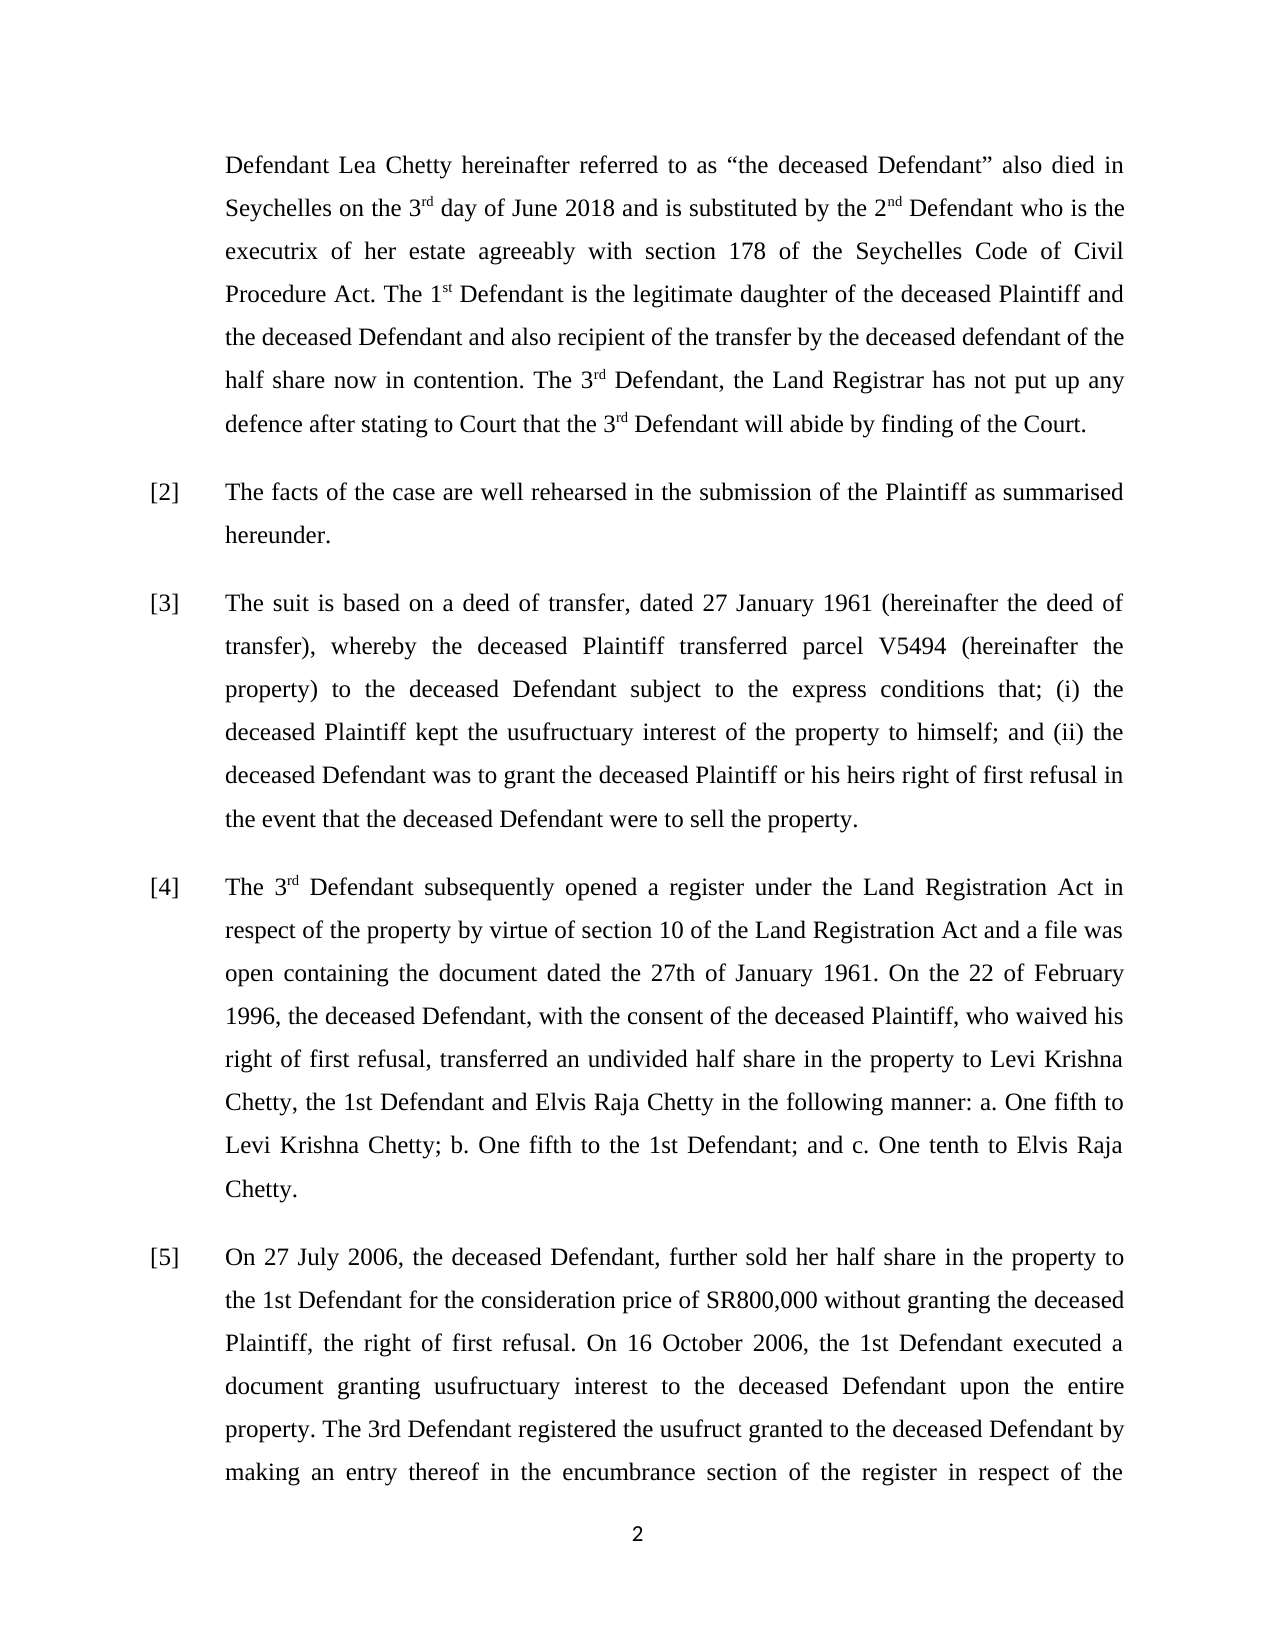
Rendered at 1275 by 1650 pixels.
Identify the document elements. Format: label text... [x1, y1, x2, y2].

text The 3rd Defendant subsequently opened a register under the Land Registration Act in respect of the property by virtue of section 10 of the Land Registration Act and a file was open containing the document dated the 27th of January 1961. On the 22 of February 1996, the deceased Defendant, with the consent of the deceased Plaintiff, who waived his right of first refusal, transferred an undivided half share in the property to Levi Krishna Chetty, the 1st Defendant and Elvis Raja Chetty in the following manner: a. One fifth to Levi Krishna Chetty; b. One fifth to the 1st Defendant; and c. One tenth to Elvis Raja Chetty. [150, 872, 1125, 1202]
text The facts of the case are well rehearsed in the submission of the Plaintiff as summarised hereunder. [150, 477, 1125, 549]
text The suit is based on a deed of transfer, dated 27 January 1961 (hereinafter the deed of transfer), whereby the deceased Plaintiff transferred parcel V5494 (hereinafter the property) to the deceased Defendant subject to the express conditions that; (i) the deceased Plaintiff kept the usufructuary interest of the property to himself; and (ii) the deceased Defendant was to grant the deceased Plaintiff or his heirs right of first refusal in the event that the deceased Defendant were to sell the property. [150, 588, 1125, 832]
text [150, 1242, 1125, 1486]
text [150, 150, 1125, 437]
